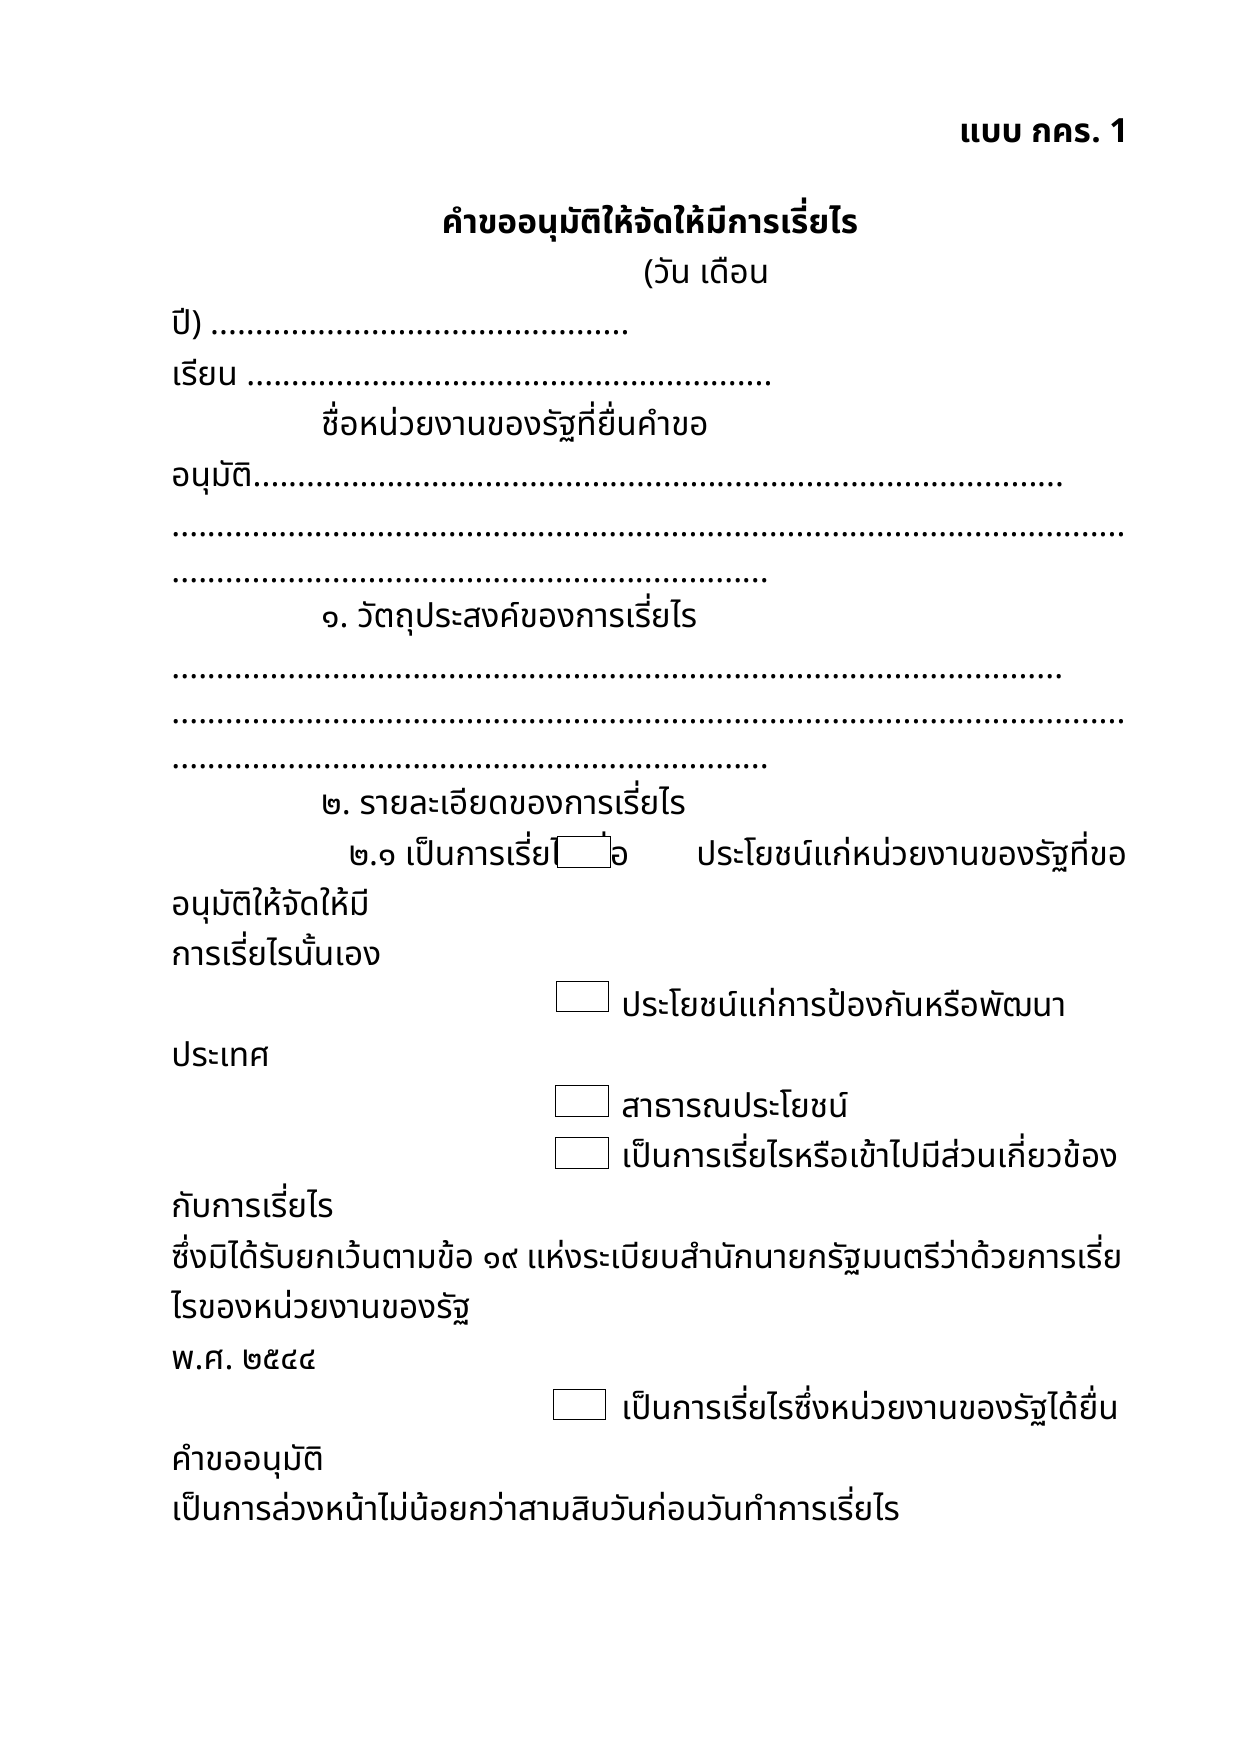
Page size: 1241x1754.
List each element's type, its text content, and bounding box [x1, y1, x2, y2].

text .............................................................................................................................................................................. [171, 688, 1128, 779]
text ๒. รายละเอียดของการเรี่ยไร [171, 779, 1128, 829]
text (วัน เดือน ปี) ............................................... [171, 248, 1128, 349]
text ชื่อหน่วยงานของรัฐที่ยื่นคำขออนุมัติ........................................................................................... [171, 400, 1128, 501]
text .............................................................................................................................................................................. [171, 501, 1128, 592]
text เป็นการเรี่ยไรซึ่งหน่วยงานของรัฐได้ยื่นคำขออนุมัติ เป็นการล่วงหน้าไม่น้อยกว่าสามสิบวันก่อนวันทำการเรี่ยไร [171, 1384, 1128, 1536]
text เป็นการเรี่ยไรหรือเข้าไปมีส่วนเกี่ยวข้องกับการเรี่ยไร ซึ่งมิได้รับยกเว้นตามข้อ ๑๙ แห่งระเบียบสำนักนายกรัฐมนตรีว่าด้วยการเรี่ยไรของหน่วยงานของรัฐ พ.ศ. ๒๕๔๔ [171, 1132, 1128, 1384]
text ประโยชน์แก่การป้องกันหรือพัฒนาประเทศ [171, 981, 1128, 1082]
text สาธารณประโยชน์ [171, 1082, 1128, 1132]
text แบบ กคร. 1 [171, 106, 1128, 157]
text ๒.๑ เป็นการเรี่ยไรเพื่อ ประโยชน์แก่หน่วยงานของรัฐที่ขออนุมัติให้จัดให้มี การเรี่ยไรนั้นเอง [171, 829, 1128, 981]
text คำขออนุมัติให้จัดให้มีการเรี่ยไร [171, 198, 1128, 248]
text ๑. วัตถุประสงค์ของการเรี่ยไร .................................................................................................... [171, 592, 1128, 688]
text เรียน ........................................................... [171, 349, 1128, 400]
